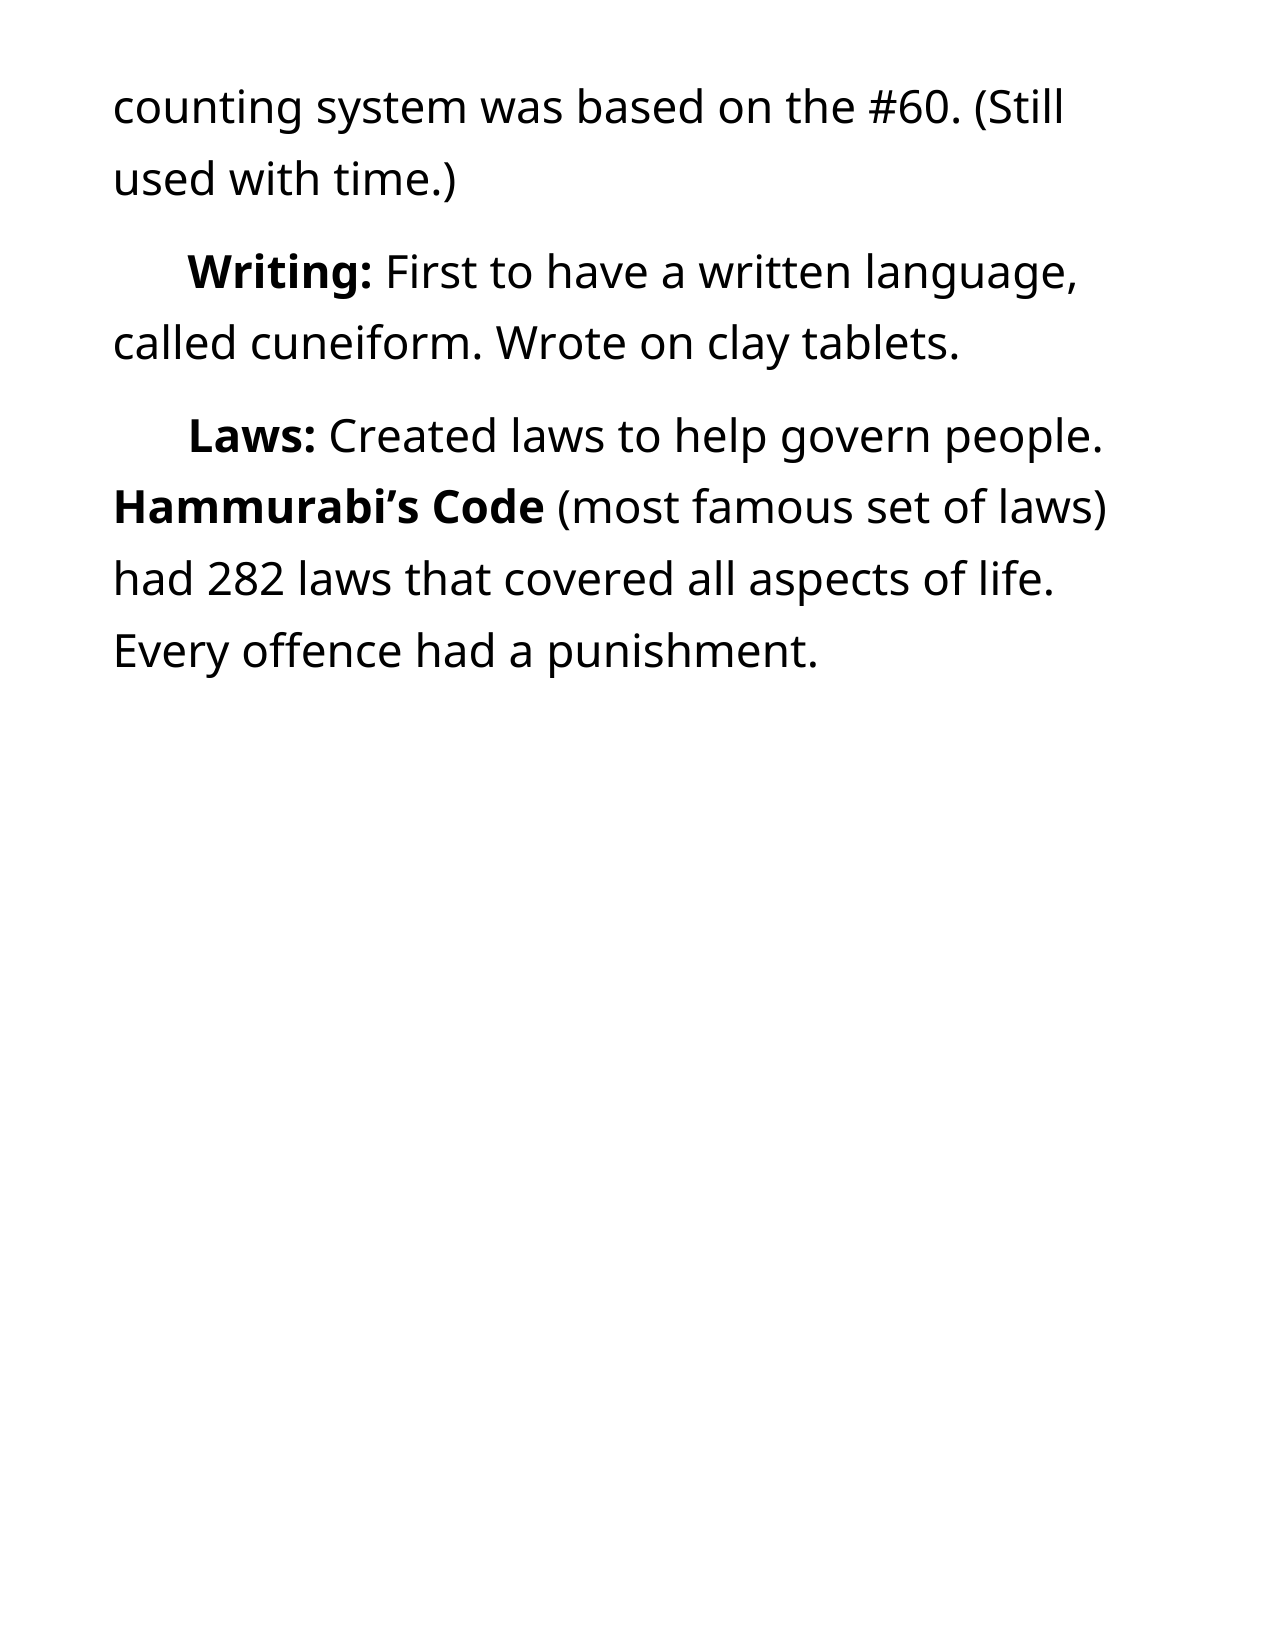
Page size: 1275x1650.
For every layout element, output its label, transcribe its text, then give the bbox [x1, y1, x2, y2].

text Writing: First to have a written language, called cuneiform. Wrote on clay tablets. [112, 239, 1162, 373]
text Laws: Created laws to help govern people. Hammurabi’s Code (most famous set of laws) had 282 laws that covered all aspects of life. Every offence had a punishment. [112, 403, 1162, 681]
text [112, 75, 1162, 209]
